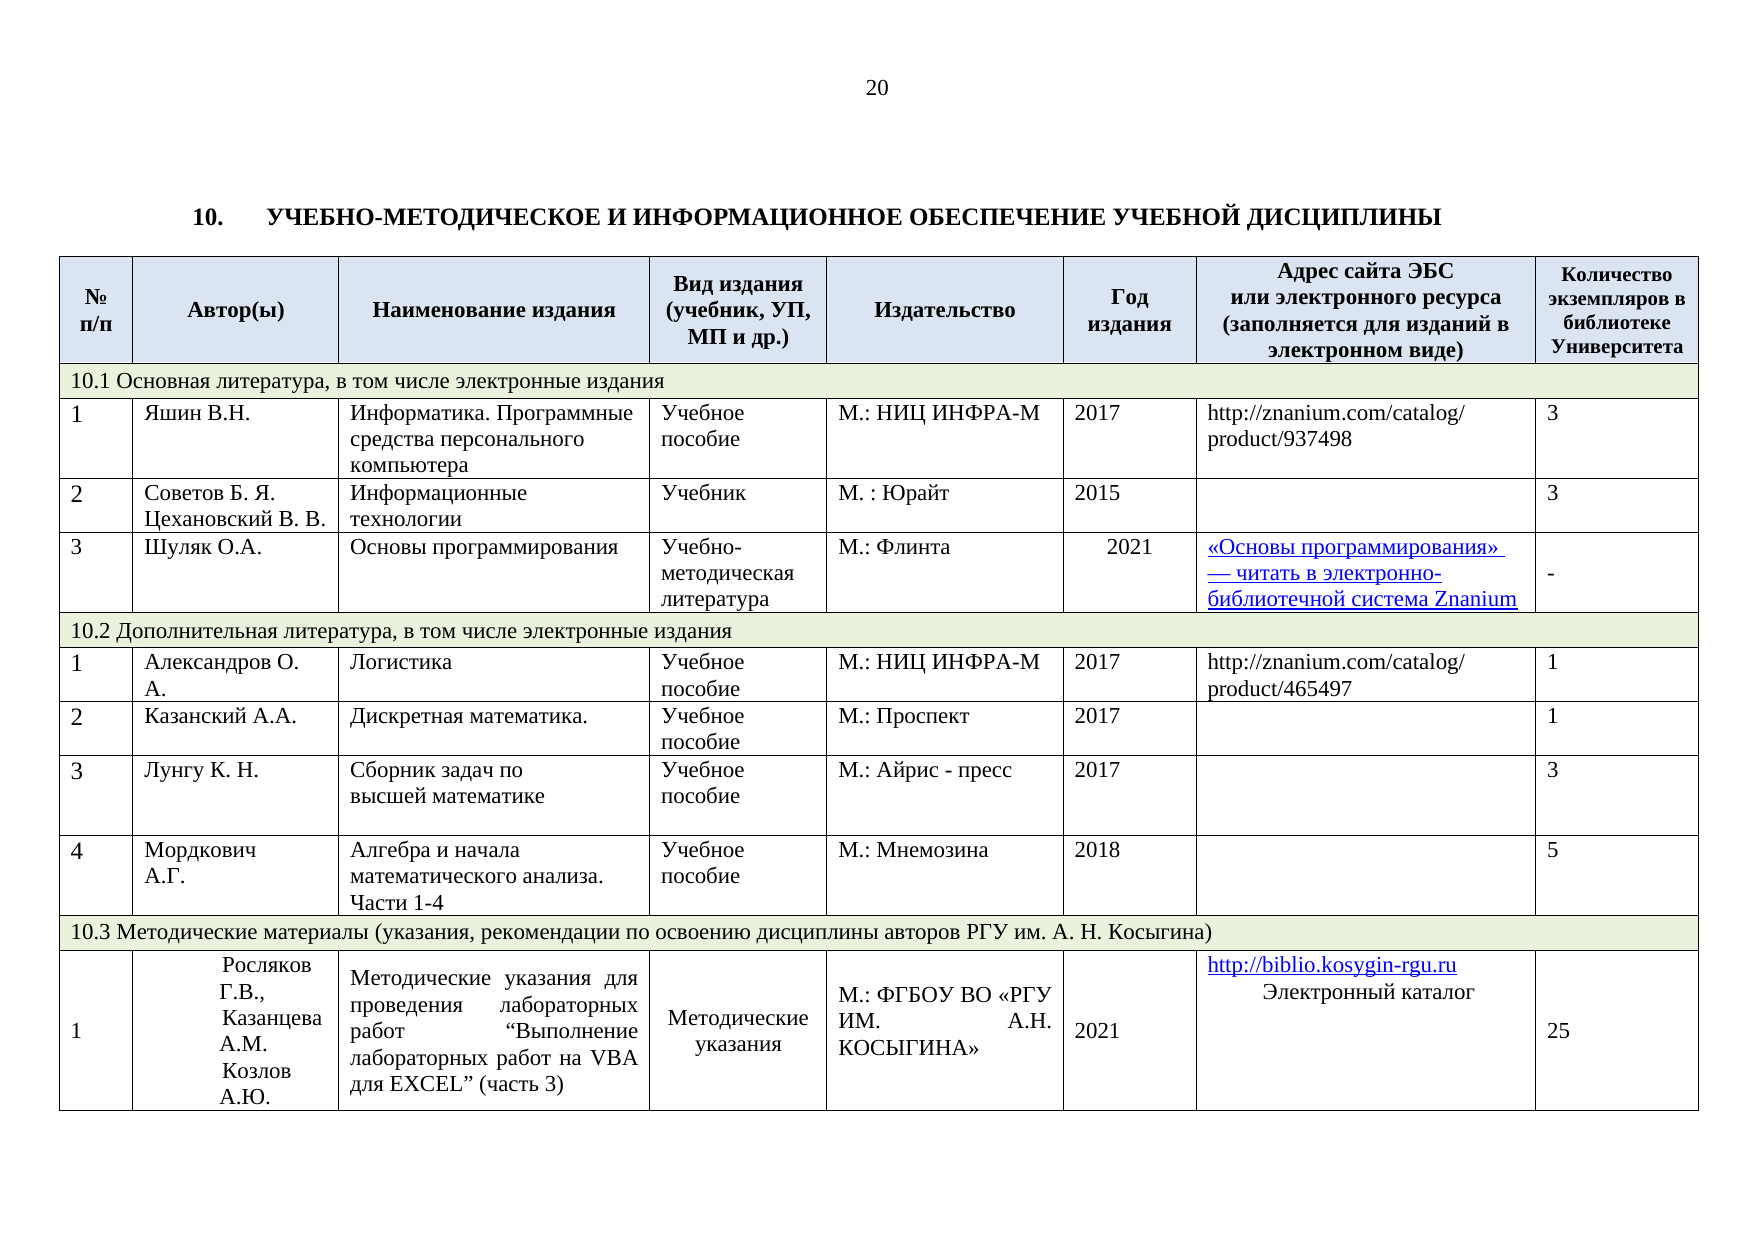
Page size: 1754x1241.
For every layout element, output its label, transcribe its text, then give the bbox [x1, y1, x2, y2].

table_cell 10.1 Основная литература, в том числе электронные издания [60, 364, 1698, 398]
table_cell 4 [60, 836, 132, 915]
table_cell - [1536, 533, 1698, 612]
table_cell 3 [1536, 479, 1698, 532]
table_cell Учебник [650, 479, 826, 532]
table_cell Алгебра и начала математического анализа. Части 1-4 [339, 836, 649, 915]
table_cell http://znanium.com/catalog/product/465497 [1197, 648, 1535, 701]
table_cell Казанский А.А. [133, 702, 338, 755]
table_cell 2015 [1064, 479, 1196, 532]
table_cell 3 [60, 533, 132, 612]
table_cell М.: Флинта [827, 533, 1063, 612]
table_cell Росляков Г.В., Казанцева А.М. Козлов А.Ю. [133, 951, 338, 1109]
table_header Наименование издания [339, 257, 649, 362]
table_cell Учебное пособие [650, 702, 826, 755]
table_cell 1 [60, 399, 132, 478]
table_cell http://biblio.kosygin-rgu.ru Электронный каталог [1197, 951, 1535, 1109]
table_cell http://znanium.com/catalog/product/937498 [1197, 399, 1535, 478]
table_cell 2 [60, 479, 132, 532]
table_cell Дискретная математика. [339, 702, 649, 755]
table_cell Александров О. А. [133, 648, 338, 701]
table_cell 2 [60, 702, 132, 755]
table_cell 25 [1536, 951, 1698, 1109]
table_header Количество экземпляров в библиотеке Университета [1536, 257, 1698, 362]
table_cell Учебное пособие [650, 756, 826, 835]
table_cell [1197, 836, 1535, 915]
table_cell Информатика. Программные средства персонального компьютера [339, 399, 649, 478]
table_cell Учебное пособие [650, 836, 826, 915]
table_cell Лунгу К. Н. [133, 756, 338, 835]
table_header Автор(ы) [133, 257, 338, 362]
table_cell 2021 [1064, 533, 1196, 612]
table_cell М.: Проспект [827, 702, 1063, 755]
table_header Издательство [827, 257, 1063, 362]
table_cell [1197, 702, 1535, 755]
table_cell 2018 [1064, 836, 1196, 915]
table_cell Учебное пособие [650, 648, 826, 701]
table_cell [1197, 756, 1535, 835]
table_cell 2017 [1064, 756, 1196, 835]
table_header Год издания [1064, 257, 1196, 362]
table_cell 3 [1536, 399, 1698, 478]
table_cell Мордкович А.Г. [133, 836, 338, 915]
table_cell М.: НИЦ ИНФРА-М [827, 648, 1063, 701]
table_cell 2017 [1064, 399, 1196, 478]
table_cell Шуляк О.А. [133, 533, 338, 612]
table_cell М.: НИЦ ИНФРА-М [827, 399, 1063, 478]
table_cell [650, 951, 826, 1109]
subtitle УЧЕБНО-МЕТОДИЧЕСКОЕ И ИНФОРМАЦИОННОЕ ОБЕСПЕЧЕНИЕ УЧЕБНОЙ ДИСЦИПЛИНЫ [192, 202, 1636, 231]
table_cell 2017 [1064, 648, 1196, 701]
table_cell М.: Мнемозина [827, 836, 1063, 915]
table_header Вид издания (учебник, УП, МП и др.) [650, 257, 826, 362]
table_cell Учебно-методическая литература [650, 533, 826, 612]
table_cell 3 [60, 756, 132, 835]
table_cell 1 [1536, 702, 1698, 755]
table_cell Учебное пособие [650, 399, 826, 478]
table_cell Сборник задач по высшей математике [339, 756, 649, 835]
table_cell 3 [1536, 756, 1698, 835]
table_cell М.: ФГБОУ ВО «РГУ ИМ. А.Н. КОСЫГИНА» [827, 951, 1063, 1109]
table_cell М.: Айрис - пресс [827, 756, 1063, 835]
table_cell 2017 [1064, 702, 1196, 755]
table_cell Методические указания для проведения лабораторных работ “Выполнение лабораторных работ на VBA для EXCEL” (часть 3) [339, 951, 649, 1109]
table_cell М. : Юрайт [827, 479, 1063, 532]
table_cell Яшин В.Н. [133, 399, 338, 478]
table_cell 1 [60, 648, 132, 701]
table_header № п/п [60, 257, 132, 362]
table_cell Информационные технологии [339, 479, 649, 532]
table_cell Основы программирования [339, 533, 649, 612]
table_header Адрес сайта ЭБС или электронного ресурса (заполняется для изданий в электронном виде) [1197, 257, 1535, 362]
table_cell 10.3 Методические материалы (указания, рекомендации по освоению дисциплины авторов РГУ им. А. Н. Косыгина) [60, 916, 1698, 950]
table_cell 1 [60, 951, 132, 1109]
table_cell 5 [1536, 836, 1698, 915]
table_cell 2021 [1064, 951, 1196, 1109]
table_cell 1 [1536, 648, 1698, 701]
table_cell Советов Б. Я. Цехановский В. В. [133, 479, 338, 532]
table_cell 10.2 Дополнительная литература, в том числе электронные издания [60, 613, 1698, 647]
table_cell [1197, 479, 1535, 532]
table_cell «Основы программирования» — читать в электронно-библиотечной система Znanium [1197, 533, 1535, 612]
table_cell Логистика [339, 648, 649, 701]
